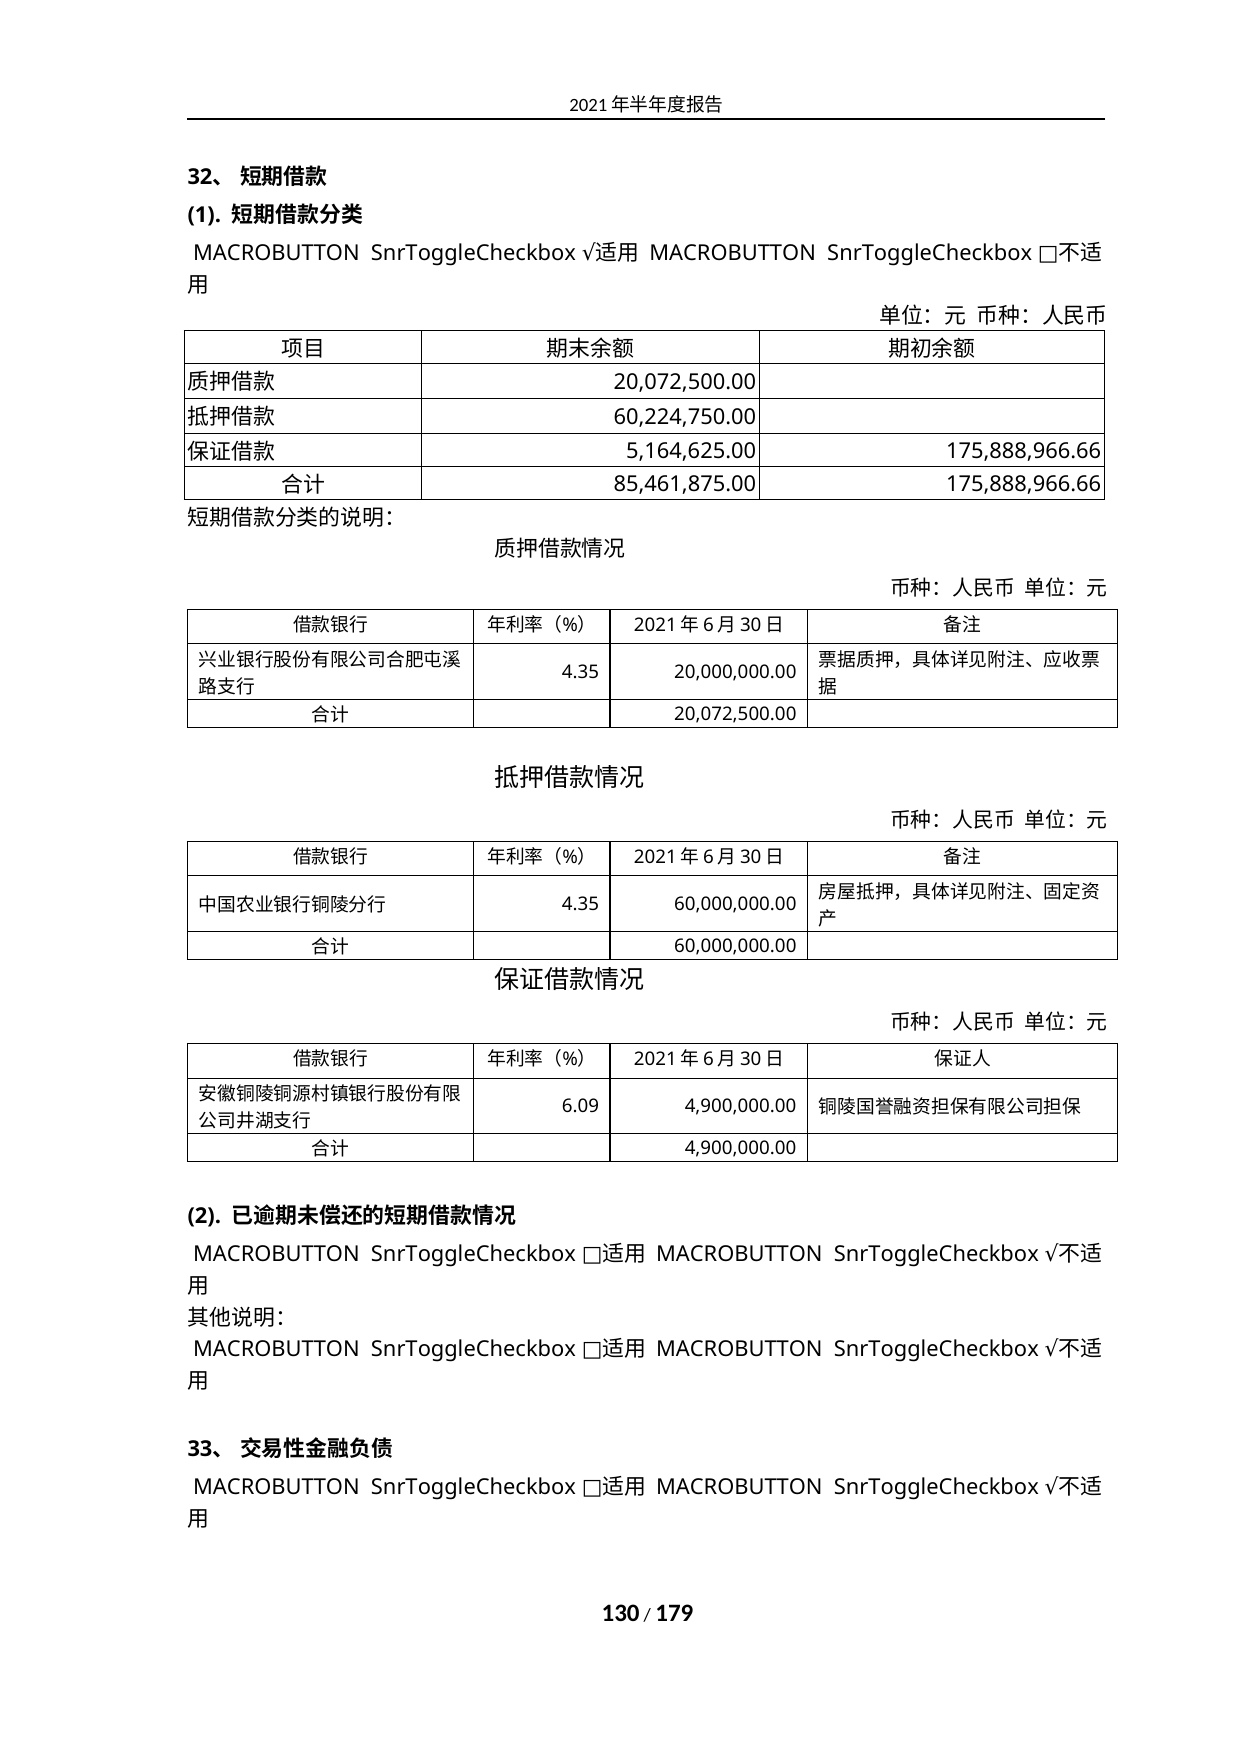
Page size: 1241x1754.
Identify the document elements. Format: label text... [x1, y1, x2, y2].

subtitle 短期借款 [187, 159, 1107, 191]
